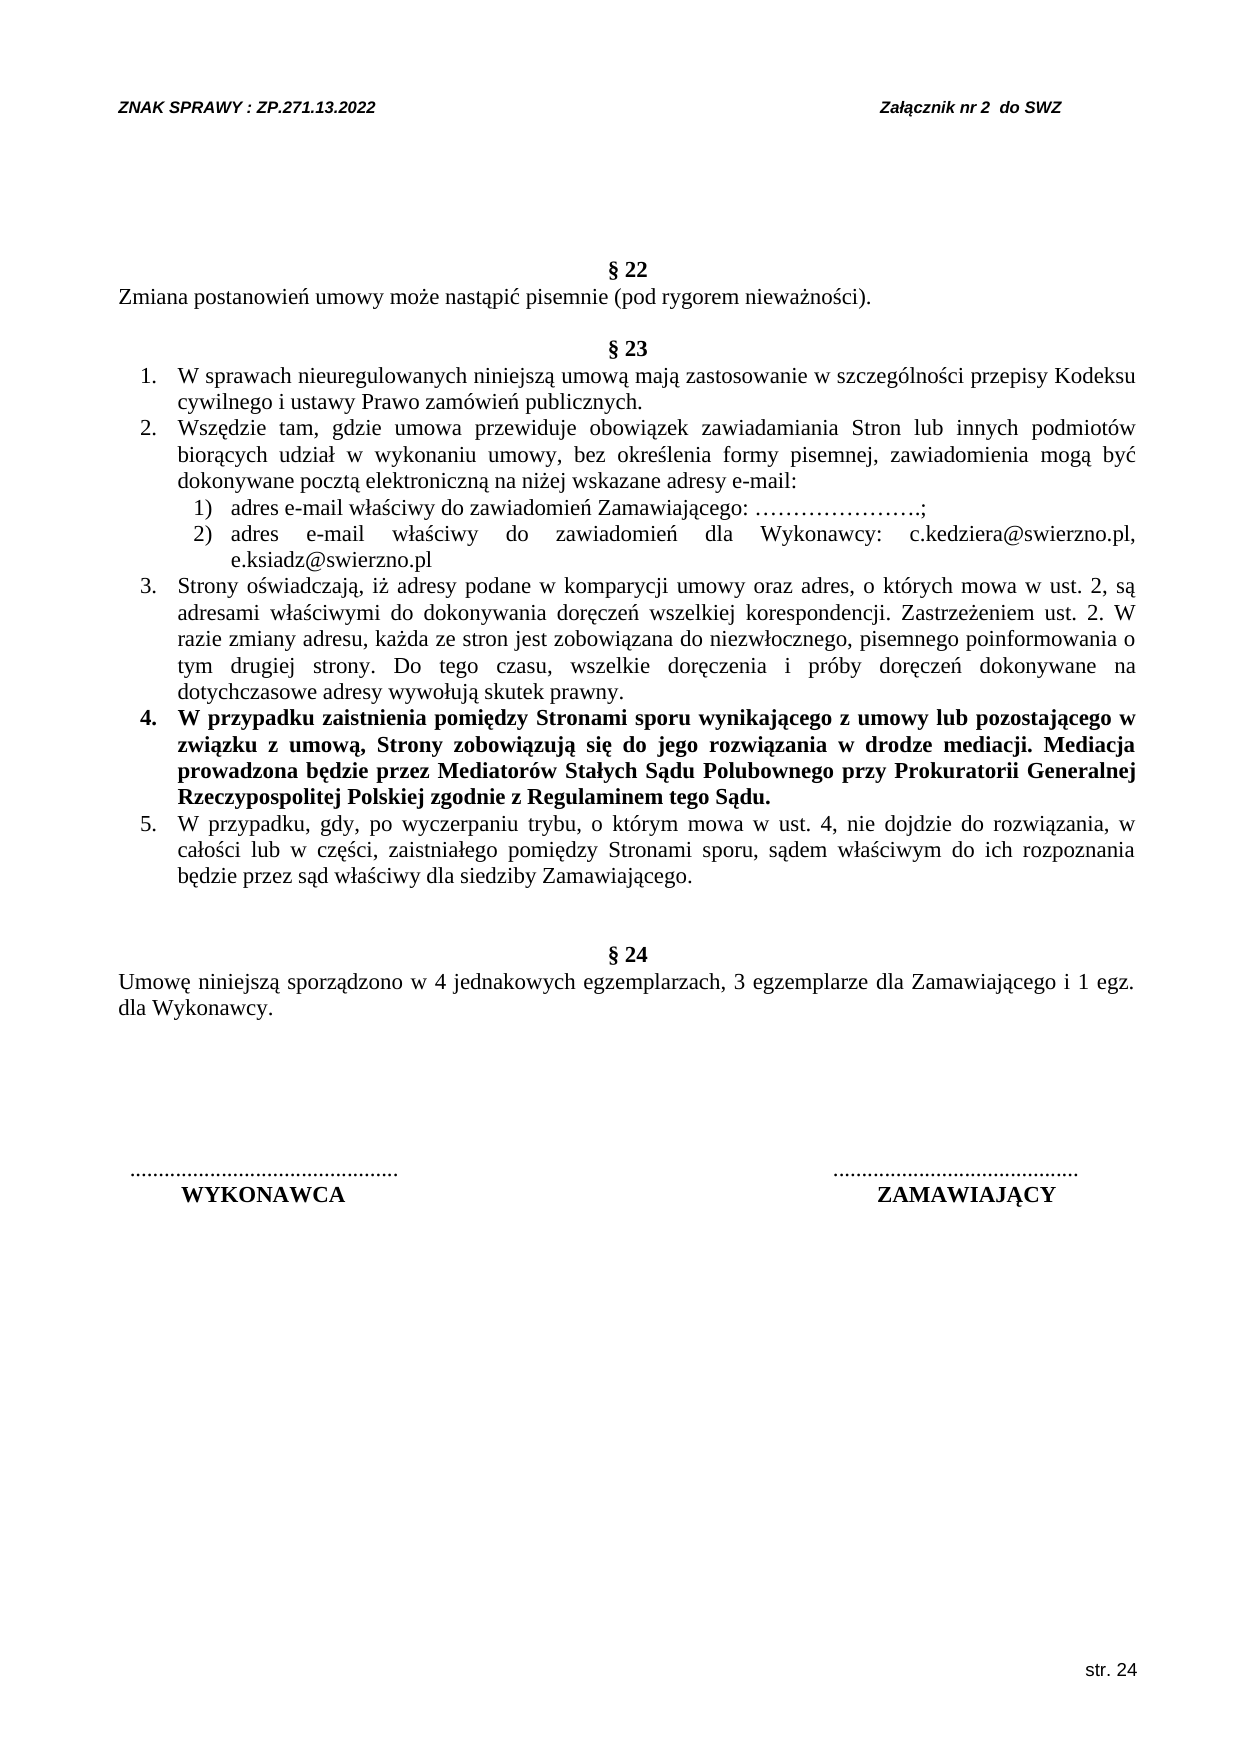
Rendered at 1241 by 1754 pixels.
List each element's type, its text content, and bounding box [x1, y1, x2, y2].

text ............................................... ........................................... [118, 1155, 1137, 1181]
list Wszędzie tam, gdzie umowa przewiduje obowiązek zawiadamiania Stron lub innych podmiotów biorących udział w wykonaniu umowy, bez określenia formy pisemnej, zawiadomienia mogą być dokonywane pocztą elektroniczną na niżej wskazane adresy e-mail: [140, 414, 1137, 493]
text Umowę niniejszą sporządzono w 4 jednakowych egzemplarzach, 3 egzemplarze dla Zamawiającego i 1 egz. dla Wykonawcy. [118, 968, 1137, 1021]
list W sprawach nieuregulowanych niniejszą umową mają zastosowanie w szczególności przepisy Kodeksu cywilnego i ustawy Prawo zamówień publicznych. [140, 362, 1137, 414]
subtitle WYKONAWCA ZAMAWIAJĄCY [118, 1181, 1137, 1207]
list adres e-mail właściwy do zawiadomień dla Wykonawcy: c.kedziera@swierzno.pl, e.ksiadz@swierzno.pl [193, 520, 1137, 573]
list Strony oświadczają, iż adresy podane w komparycji umowy oraz adres, o których mowa w ust. 2, są adresami właściwymi do dokonywania doręczeń wszelkiej korespondencji. Zastrzeżeniem ust. 2. W razie zmiany adresu, każda ze stron jest zobowiązana do niezwłocznego, pisemnego poinformowania o tym drugiej strony. Do tego czasu, wszelkie doręczenia i próby doręczeń dokonywane na dotychczasowe adresy wywołują skutek prawny. [140, 573, 1137, 704]
text § 23 [118, 335, 1137, 362]
text Zmiana postanowień umowy może nastąpić pisemnie (pod rygorem nieważności). [118, 283, 1137, 309]
list adres e-mail właściwy do zawiadomień Zamawiającego: ………………….; [193, 493, 1137, 520]
text § 22 [118, 256, 1137, 283]
text § 24 [118, 942, 1137, 968]
list W przypadku zaistnienia pomiędzy Stronami sporu wynikającego z umowy lub pozostającego w związku z umową, Strony zobowiązują się do jego rozwiązania w drodze mediacji. Mediacja prowadzona będzie przez Mediatorów Stałych Sądu Polubownego przy Prokuratorii Generalnej Rzeczypospolitej Polskiej zgodnie z Regulaminem tego Sądu. [140, 704, 1137, 810]
list W przypadku, gdy, po wyczerpaniu trybu, o którym mowa w ust. 4, nie dojdzie do rozwiązania, w całości lub w części, zaistniałego pomiędzy Stronami sporu, sądem właściwym do ich rozpoznania będzie przez sąd właściwy dla siedziby Zamawiającego. [140, 810, 1137, 889]
